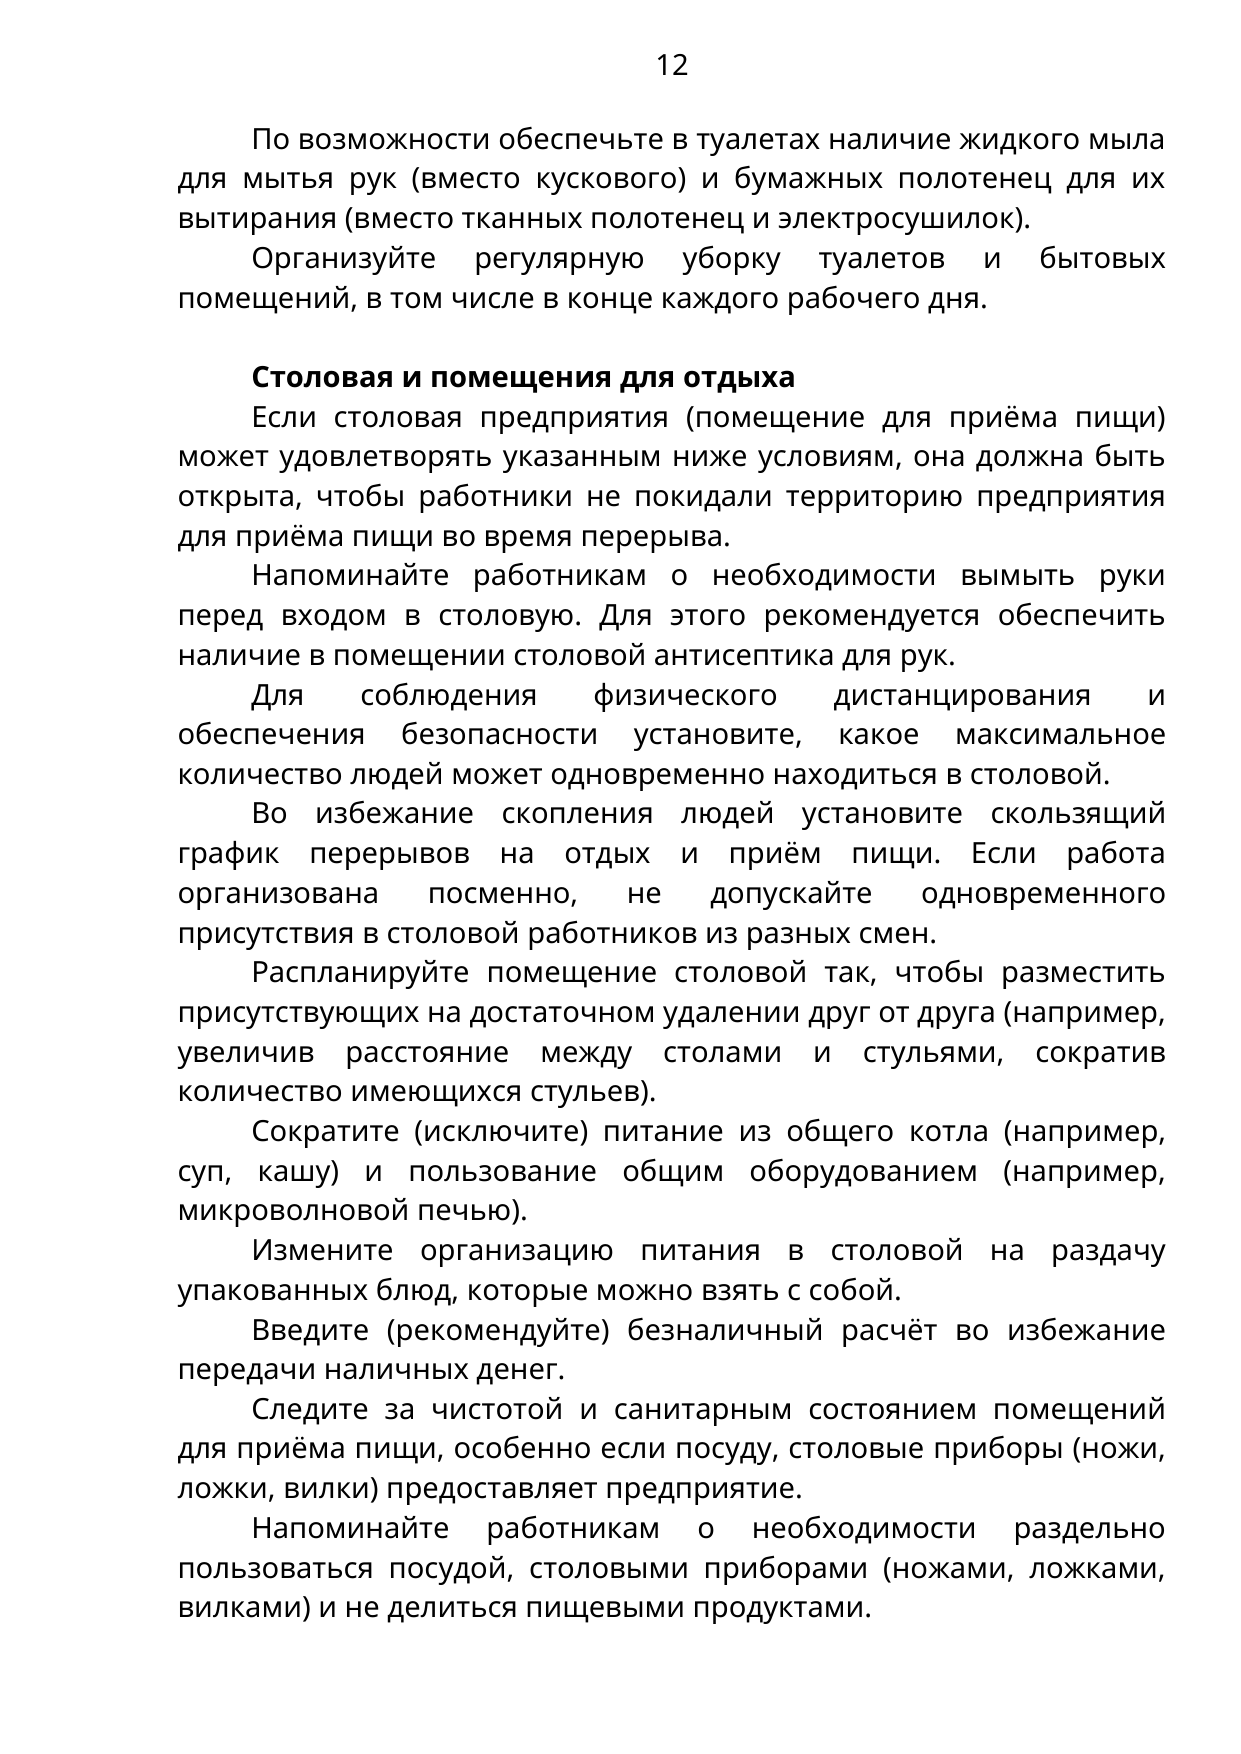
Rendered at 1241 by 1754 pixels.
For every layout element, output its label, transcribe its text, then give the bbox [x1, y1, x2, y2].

text Напоминайте работникам о необходимости раздельно пользоваться посудой, столовыми приборами (ножами, ложками, вилками) и не делиться пищевыми продуктами. [177, 1507, 1167, 1626]
text Введите (рекомендуйте) безналичный расчёт во избежание передачи наличных денег. [177, 1309, 1167, 1388]
text Если столовая предприятия (помещение для приёма пищи) может удовлетворять указанным ниже условиям, она должна быть открыта, чтобы работники не покидали территорию предприятия для приёма пищи во время перерыва. [177, 396, 1167, 555]
text Организуйте регулярную уборку туалетов и бытовых помещений, в том числе в конце каждого рабочего дня. [177, 237, 1167, 317]
text Во избежание скопления людей установите скользящий график перерывов на отдых и приём пищи. Если работа организована посменно, не допускайте одновременного присутствия в столовой работников из разных смен. [177, 793, 1167, 952]
text Столовая и помещения для отдыха [177, 356, 1167, 396]
text Распланируйте помещение столовой так, чтобы разместить присутствующих на достаточном удалении друг от друга (например, увеличив расстояние между столами и стульями, сократив количество имеющихся стульев). [177, 952, 1167, 1110]
text Измените организацию питания в столовой на раздачу упакованных блюд, которые можно взять с собой. [177, 1229, 1167, 1309]
text Следите за чистотой и санитарным состоянием помещений для приёма пищи, особенно если посуду, столовые приборы (ножи, ложки, вилки) предоставляет предприятие. [177, 1388, 1167, 1507]
text Сократите (исключите) питание из общего котла (например, суп, кашу) и пользование общим оборудованием (например, микроволновой печью). [177, 1110, 1167, 1229]
text Напоминайте работникам о необходимости вымыть руки перед входом в столовую. Для этого рекомендуется обеспечить наличие в помещении столовой антисептика для рук. [177, 555, 1167, 674]
text По возможности обеспечьте в туалетах наличие жидкого мыла для мытья рук (вместо кускового) и бумажных полотенец для их вытирания (вместо тканных полотенец и электросушилок). [177, 118, 1167, 237]
text Для соблюдения физического дистанцирования и обеспечения безопасности установите, какое максимальное количество людей может одновременно находиться в столовой. [177, 674, 1167, 793]
